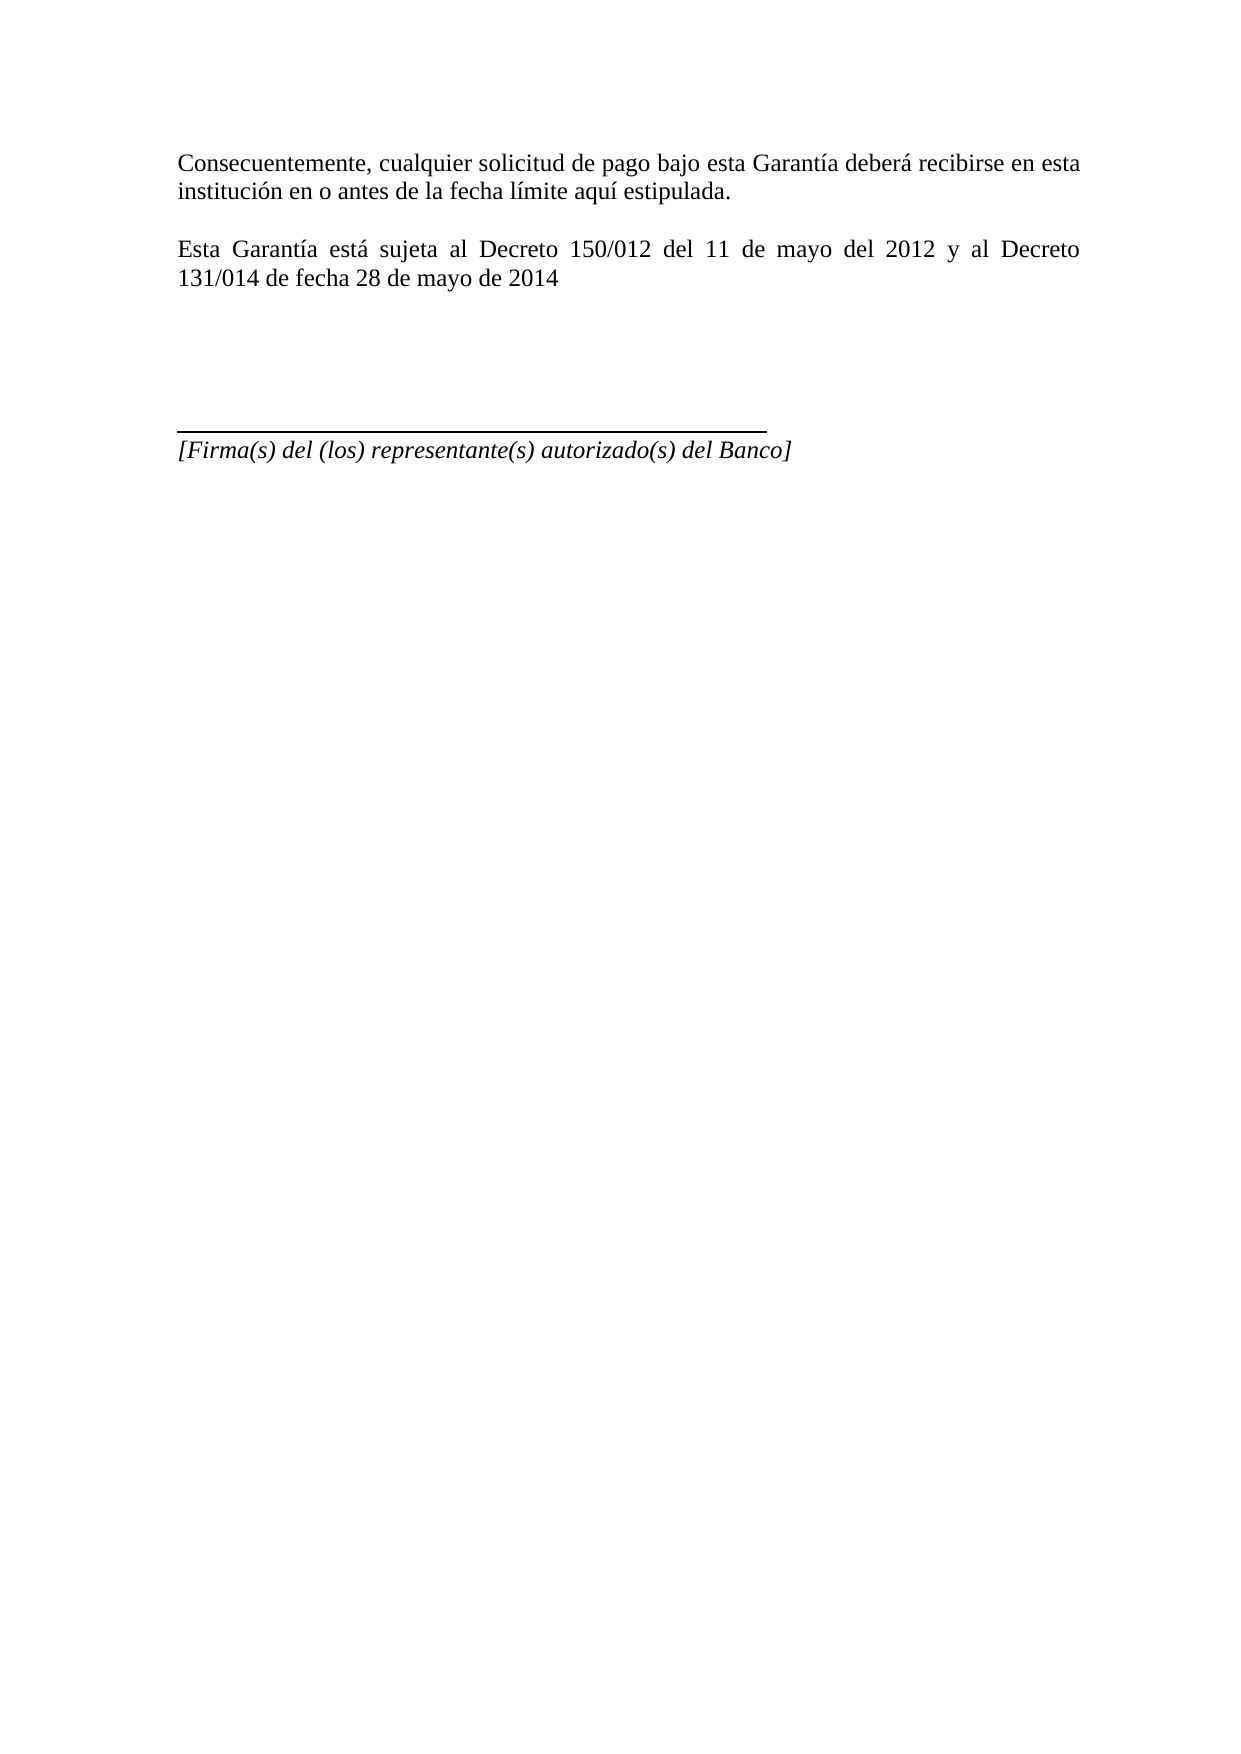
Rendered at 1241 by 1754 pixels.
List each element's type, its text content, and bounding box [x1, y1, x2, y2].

list Esta Garantía está sujeta al Decreto 150/012 del 11 de mayo del 2012 y al Decreto 131/014 de fecha 28 de mayo de 2014 [177, 234, 1082, 291]
list Consecuentemente, cualquier solicitud de pago bajo esta Garantía deberá recibirse en esta institución en o antes de la fecha límite aquí estipulada. [177, 148, 1082, 205]
list [Firma(s) del (los) representante(s) autorizado(s) del Banco] [177, 435, 1138, 464]
